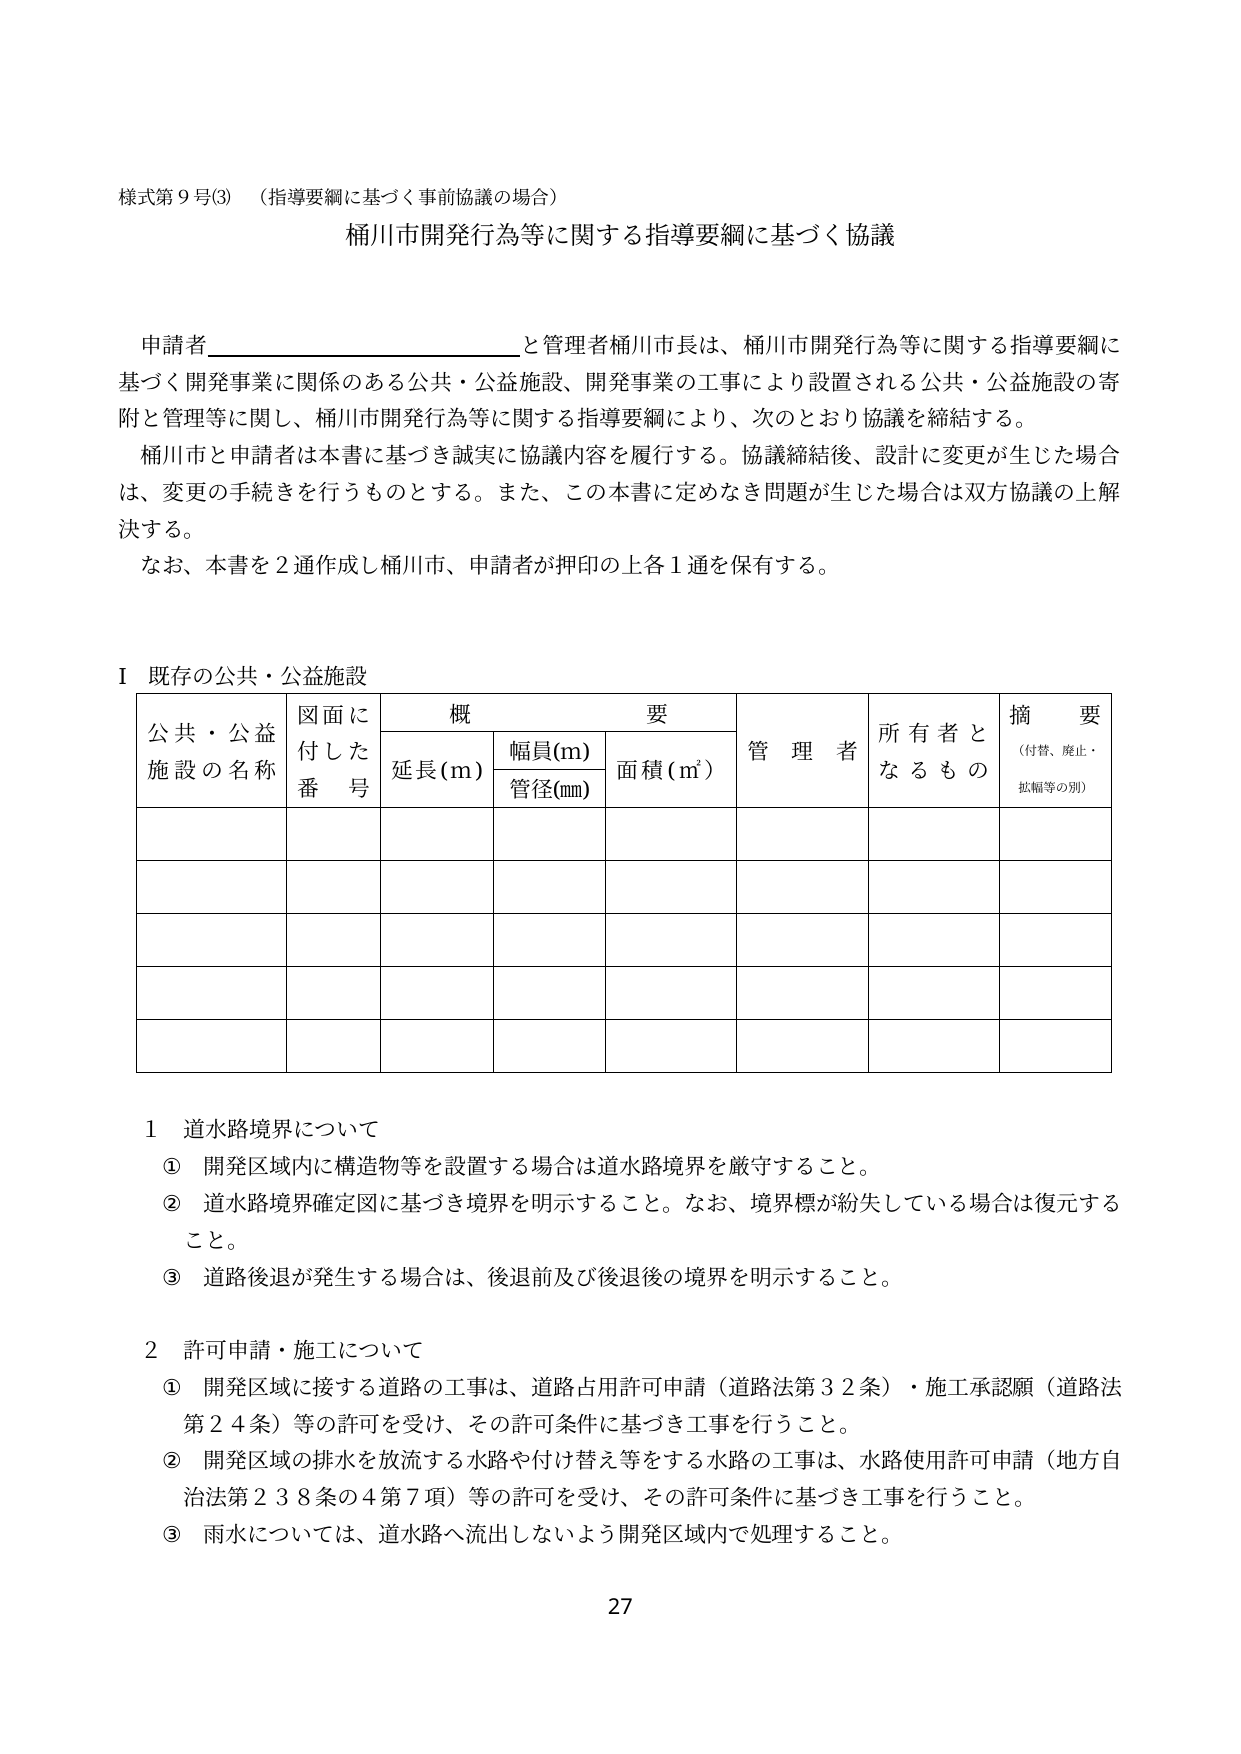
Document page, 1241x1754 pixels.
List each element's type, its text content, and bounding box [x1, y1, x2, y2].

table_header 図面に付した番号 [287, 694, 380, 807]
text １ 道水路境界について [118, 1110, 1122, 1147]
table_cell [381, 861, 493, 913]
text 桶川市と申請者は本書に基づき誠実に協議内容を履行する。協議締結後、設計に変更が生じた場合は、変更の手続きを行うものとする。また、この本書に定めなき問題が生じた場合は双方協議の上解決する。 [118, 436, 1122, 546]
table_cell [1000, 1020, 1111, 1072]
table_cell [381, 808, 493, 860]
table_header 摘 要 （付替、廃止・ 拡幅等の別） [1000, 694, 1111, 807]
table_cell [137, 914, 286, 966]
table_cell [1000, 914, 1111, 966]
table_cell 管径(㎜) [494, 770, 605, 807]
text ② 道水路境界確定図に基づき境界を明示すること。なお、境界標が紛失している場合は復元すること。 [162, 1183, 1122, 1257]
table_cell [1000, 861, 1111, 913]
table_cell [494, 914, 605, 966]
text ① 開発区域内に構造物等を設置する場合は道水路境界を厳守すること。 [118, 1147, 1122, 1183]
table_cell [287, 914, 380, 966]
table_cell [737, 861, 868, 913]
table_cell [137, 808, 286, 860]
table_cell [137, 1020, 286, 1072]
table_cell [869, 967, 999, 1019]
text ③ 道路後退が発生する場合は、後退前及び後退後の境界を明示すること。 [118, 1257, 1122, 1294]
table_cell [381, 914, 493, 966]
table_cell [494, 861, 605, 913]
table_cell [869, 808, 999, 860]
table_cell [137, 861, 286, 913]
table_cell [737, 808, 868, 860]
table_cell [381, 967, 493, 1019]
table_cell [606, 967, 736, 1019]
text ③ 雨水については、道水路へ流出しないよう開発区域内で処理すること。 [118, 1514, 1122, 1551]
table_cell [869, 914, 999, 966]
table_cell 延長(ｍ) [381, 732, 493, 807]
table_cell [606, 1020, 736, 1072]
table_cell [494, 808, 605, 860]
text Ⅰ 既存の公共・公益施設 [118, 656, 1122, 693]
table_cell [287, 967, 380, 1019]
table_header 管理者 [737, 694, 868, 807]
table_cell [606, 861, 736, 913]
table_cell [287, 861, 380, 913]
text ① 開発区域に接する道路の工事は、道路占用許可申請（道路法第３２条）・施工承認願（道路法第２４条）等の許可を受け、その許可条件に基づき工事を行うこと。 [162, 1367, 1122, 1441]
table_cell [381, 1020, 493, 1072]
table_cell 面積(㎡） [606, 732, 736, 807]
table_cell [737, 914, 868, 966]
table_cell 幅員(ｍ) [494, 732, 605, 769]
table_cell [869, 1020, 999, 1072]
text 申請者 と管理者桶川市長は、桶川市開発行為等に関する指導要綱に基づく開発事業に関係のある公共・公益施設、開発事業の工事により設置される公共・公益施設の寄附と管理等に関し、桶川市開発行為等に関する指導要綱により、次のとおり協議を締結する。 [118, 325, 1122, 436]
table_header 概 要 [381, 694, 736, 731]
text ２ 許可申請・施工について [118, 1331, 1122, 1367]
table_cell [606, 914, 736, 966]
table_header 公共・公益 施設の名称 [137, 694, 286, 807]
text 様式第９号⑶ （指導要綱に基づく事前協議の場合） [118, 178, 1122, 215]
table_cell [606, 808, 736, 860]
table_cell [494, 1020, 605, 1072]
table_cell [137, 967, 286, 1019]
table_cell [737, 1020, 868, 1072]
table_cell [287, 1020, 380, 1072]
text 桶川市開発行為等に関する指導要綱に基づく協議 [118, 215, 1122, 252]
table_cell [1000, 967, 1111, 1019]
table_cell [1000, 808, 1111, 860]
table_cell [494, 967, 605, 1019]
table_cell [287, 808, 380, 860]
table_cell [737, 967, 868, 1019]
text ② 開発区域の排水を放流する水路や付け替え等をする水路の工事は、水路使用許可申請（地方自治法第２３８条の４第７項）等の許可を受け、その許可条件に基づき工事を行うこと。 [162, 1441, 1122, 1514]
table_header 所有者と なるもの [869, 694, 999, 807]
text なお、本書を２通作成し桶川市、申請者が押印の上各１通を保有する。 [118, 546, 1122, 583]
table_cell [869, 861, 999, 913]
